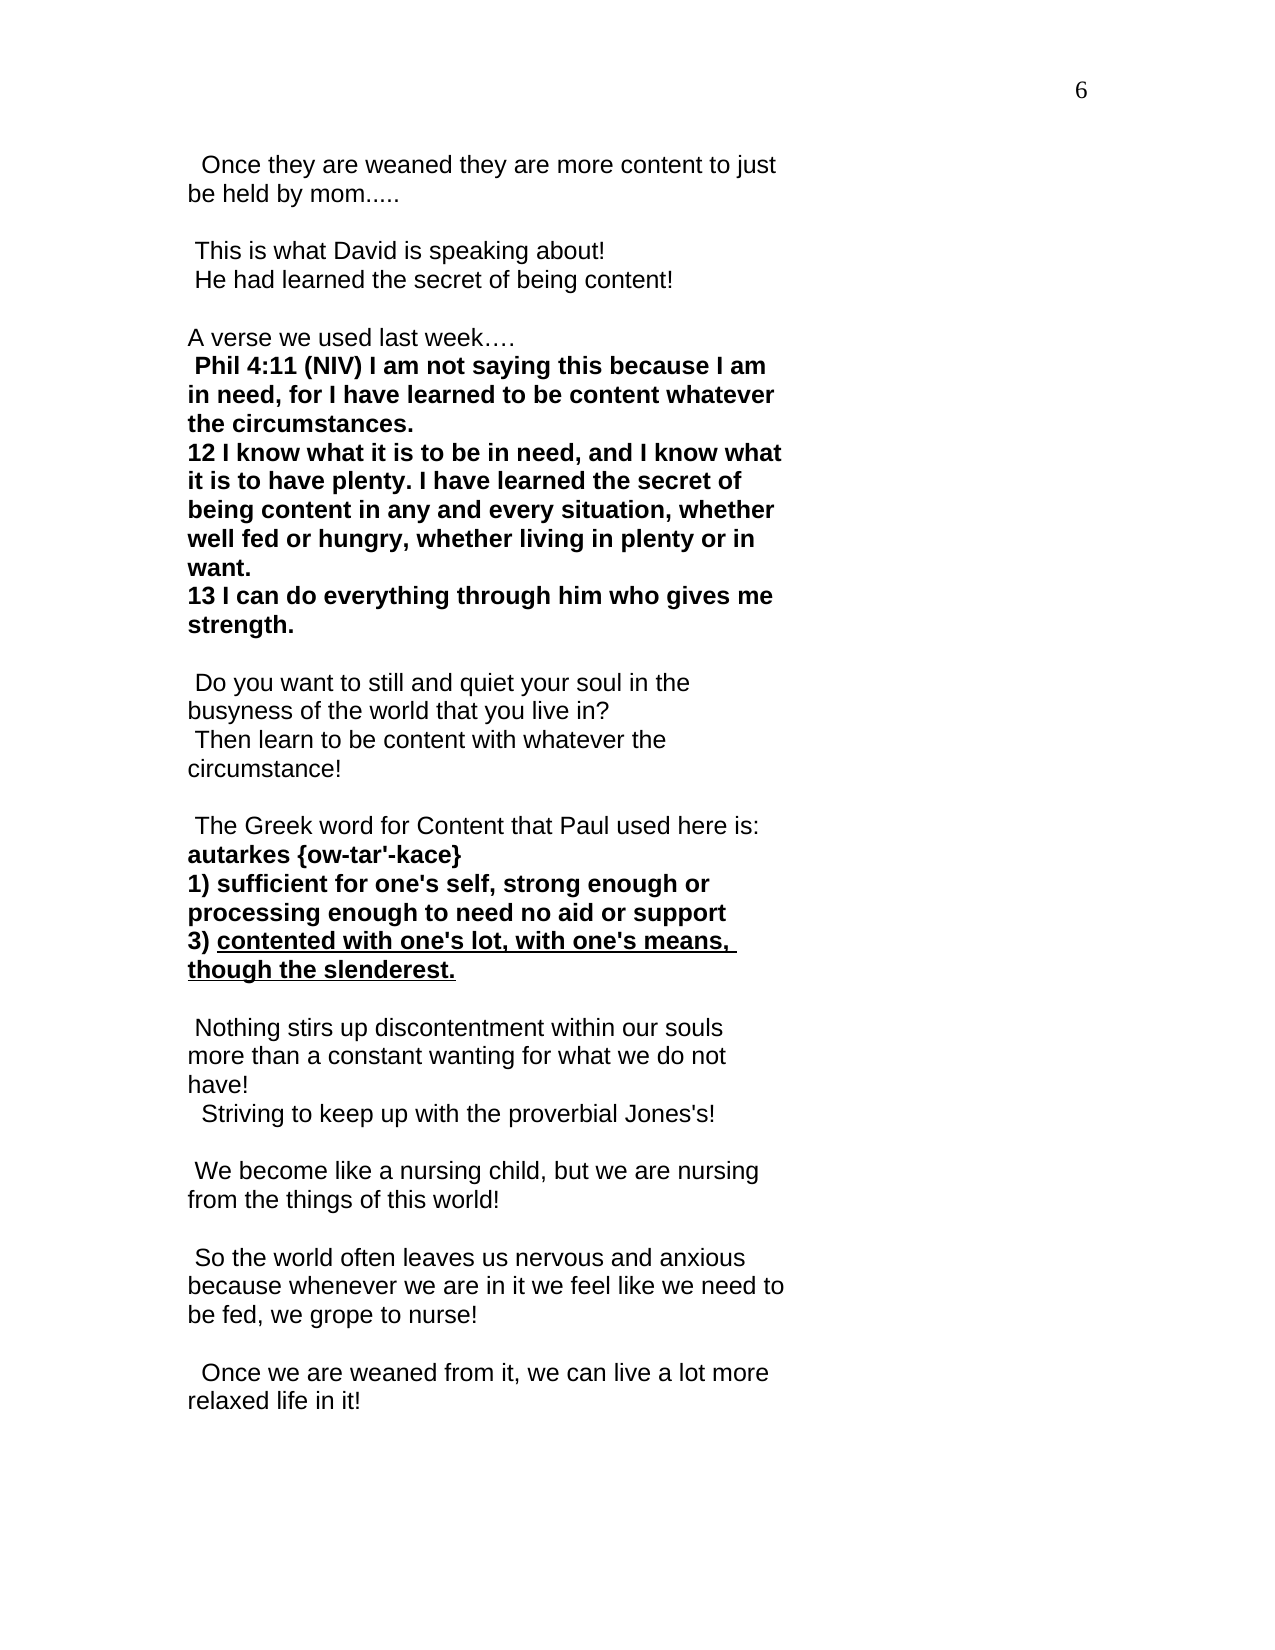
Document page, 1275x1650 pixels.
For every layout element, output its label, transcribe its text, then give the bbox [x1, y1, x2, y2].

text Nothing stirs up discontentment within our souls more than a constant wanting for what we do not have! [187, 1012, 787, 1099]
text We become like a nursing child, but we are nursing from the things of this world! [187, 1156, 787, 1214]
text autarkes {ow-tar'-kace} [187, 840, 787, 869]
text Striving to keep up with the proverbial Jones's! [187, 1099, 787, 1127]
text The Greek word for Content that Paul used here is: [187, 811, 787, 840]
text This is what David is speaking about! [187, 236, 787, 265]
text (NIV) I am not saying this because I am in need, for I have learned to be content whatever the circumstances. [187, 351, 787, 437]
text 12 I know what it is to be in need, and I know what it is to have plenty. I have learned the secret of being content in any and every situation, whether well fed or hungry, whether living in plenty or in want. [187, 437, 787, 581]
text So the world often leaves us nervous and anxious because whenever we are in it we feel like we need to be fed, we grope to nurse! [187, 1242, 787, 1329]
text Then learn to be content with whatever the circumstance! [187, 725, 787, 782]
text He had learned the secret of being content! [187, 265, 787, 294]
text Once they are weaned they are more content to just be held by mom..... [187, 150, 787, 207]
text 3) contented with one's lot, with one's means, though the slenderest. [187, 926, 787, 984]
text A verse we used last week…. [187, 322, 787, 351]
text Do you want to still and quiet your soul in the busyness of the world that you live in? [187, 667, 787, 725]
text 1) sufficient for one's self, strong enough or processing enough to need no aid or support [187, 869, 787, 926]
text 13 I can do everything through him who gives me strength. [187, 581, 787, 639]
text Once we are weaned from it, we can live a lot more relaxed life in it! [187, 1357, 787, 1415]
